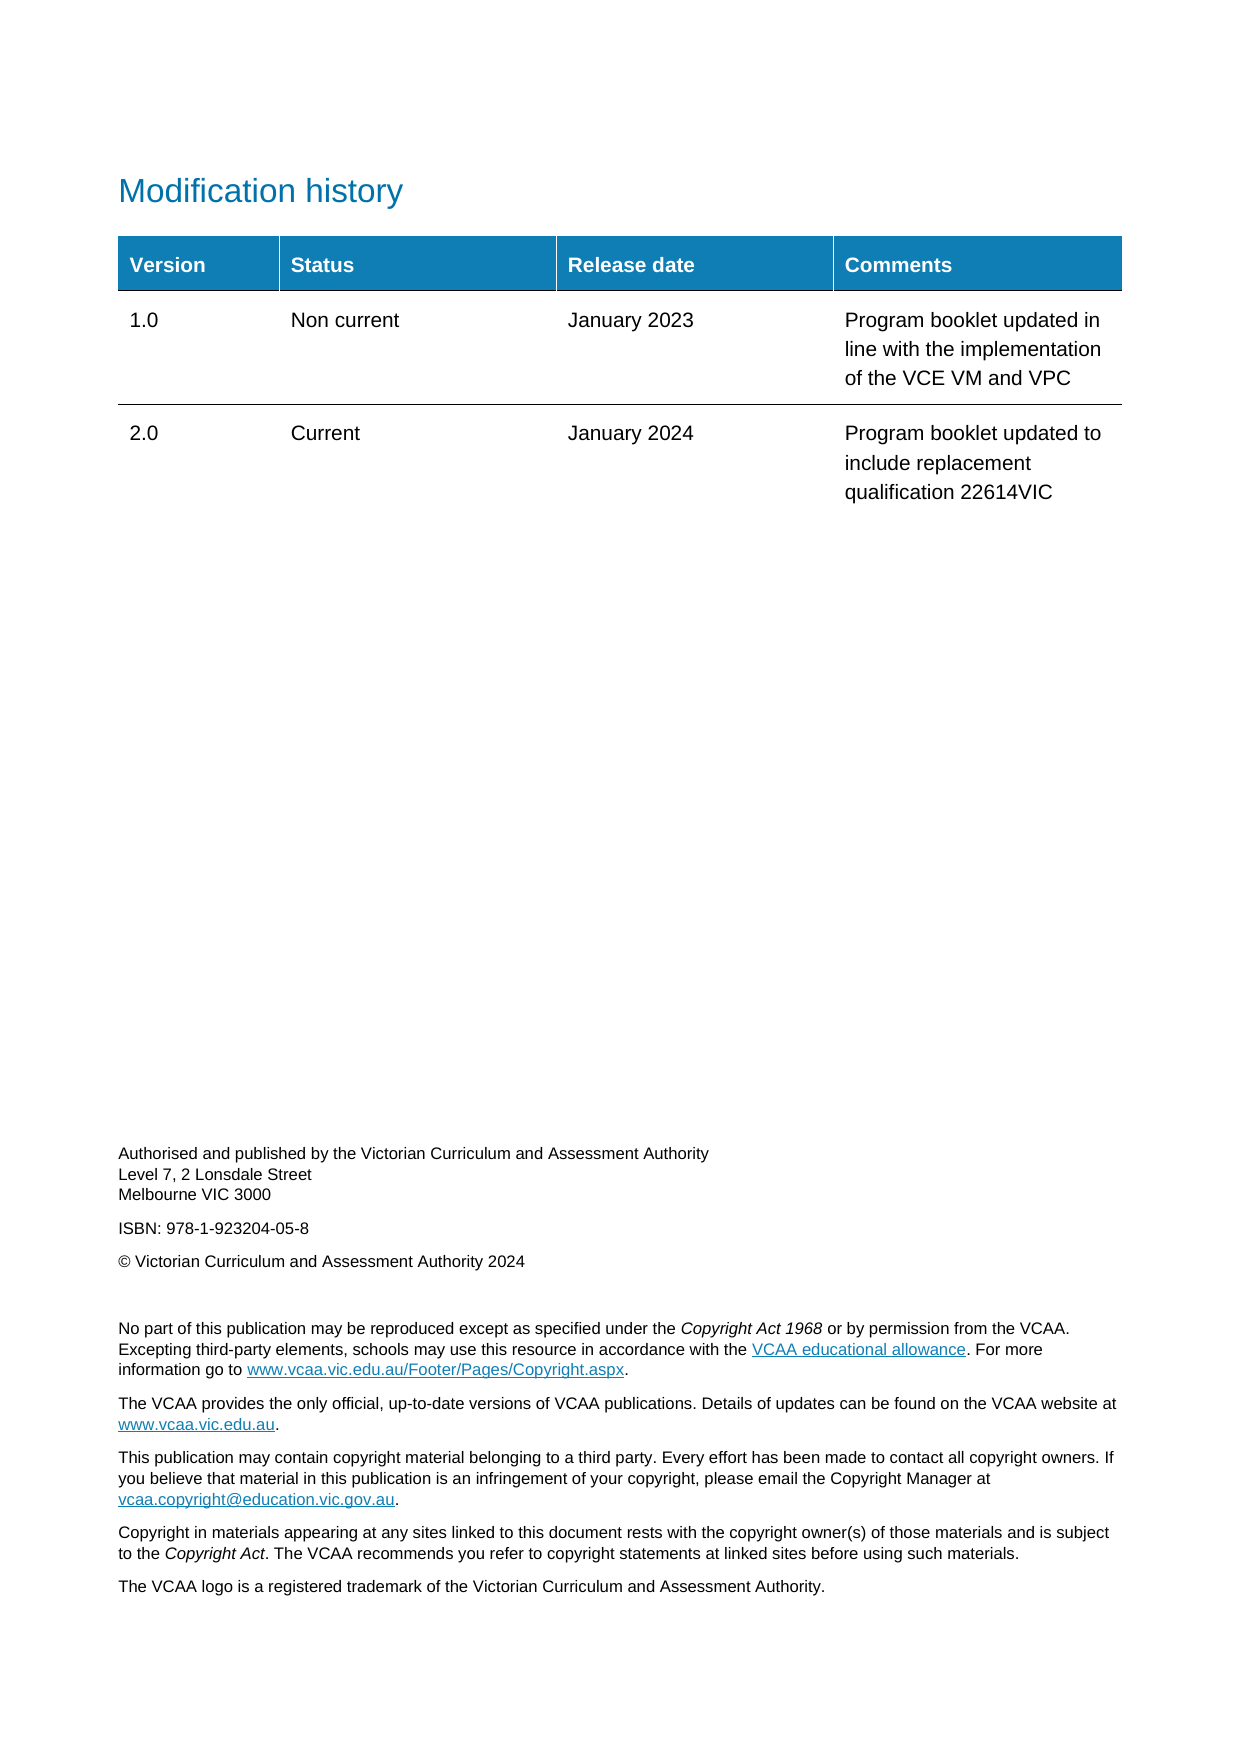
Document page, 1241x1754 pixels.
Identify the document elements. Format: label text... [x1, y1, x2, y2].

table_cell Current [279, 405, 556, 517]
text © Victorian Curriculum and Assessment Authority 2024 [118, 1251, 1122, 1272]
text Authorised and published by the Victorian Curriculum and Assessment Authority Level 7, 2 Lonsdale Street Melbourne VIC 3000 [118, 1142, 1122, 1205]
table_cell Non current [279, 291, 556, 404]
table_cell 1.0 [118, 291, 279, 404]
table_cell Program booklet updated to include replacement qualification 22614VIC [833, 405, 1122, 517]
text This publication may contain copyright material belonging to a third party. Every effort has been made to contact all copyright owners. If you believe that material in this publication is an infringement of your copyright, please email the Copyright Manager at vcaa.copyright@education.vic.gov.au. [118, 1447, 1122, 1509]
text Copyright in materials appearing at any sites linked to this document rests with the copyright owner(s) of those materials and is subject to the Copyright Act. The VCAA recommends you refer to copyright statements at linked sites before using such materials. [118, 1522, 1122, 1563]
table_header Release date [557, 236, 833, 290]
table_header Comments [834, 236, 1122, 290]
table_cell January 2024 [556, 405, 833, 517]
text ISBN: 978-1-923204-05-8 [118, 1217, 1122, 1238]
text The VCAA logo is a registered trademark of the Victorian Curriculum and Assessment Authority. [118, 1576, 1122, 1597]
table_cell January 2023 [556, 291, 833, 404]
table_header Version [118, 236, 279, 290]
table_cell 2.0 [118, 405, 279, 517]
table_header Status [280, 236, 556, 290]
table_cell Program booklet updated in line with the implementation of the VCE VM and VPC [833, 291, 1122, 404]
text The VCAA provides the only official, up-to-date versions of VCAA publications. Details of updates can be found on the VCAA website at www.vcaa.vic.edu.au. [118, 1392, 1122, 1434]
text Modification history [118, 171, 1122, 210]
text No part of this publication may be reproduced except as specified under the Copyright Act 1968 or by permission from the VCAA. Excepting third-party elements, schools may use this resource in accordance with the VCAA educational allowance. For more information go to www.vcaa.vic.edu.au/Footer/Pages/Copyright.aspx. [118, 1317, 1122, 1380]
